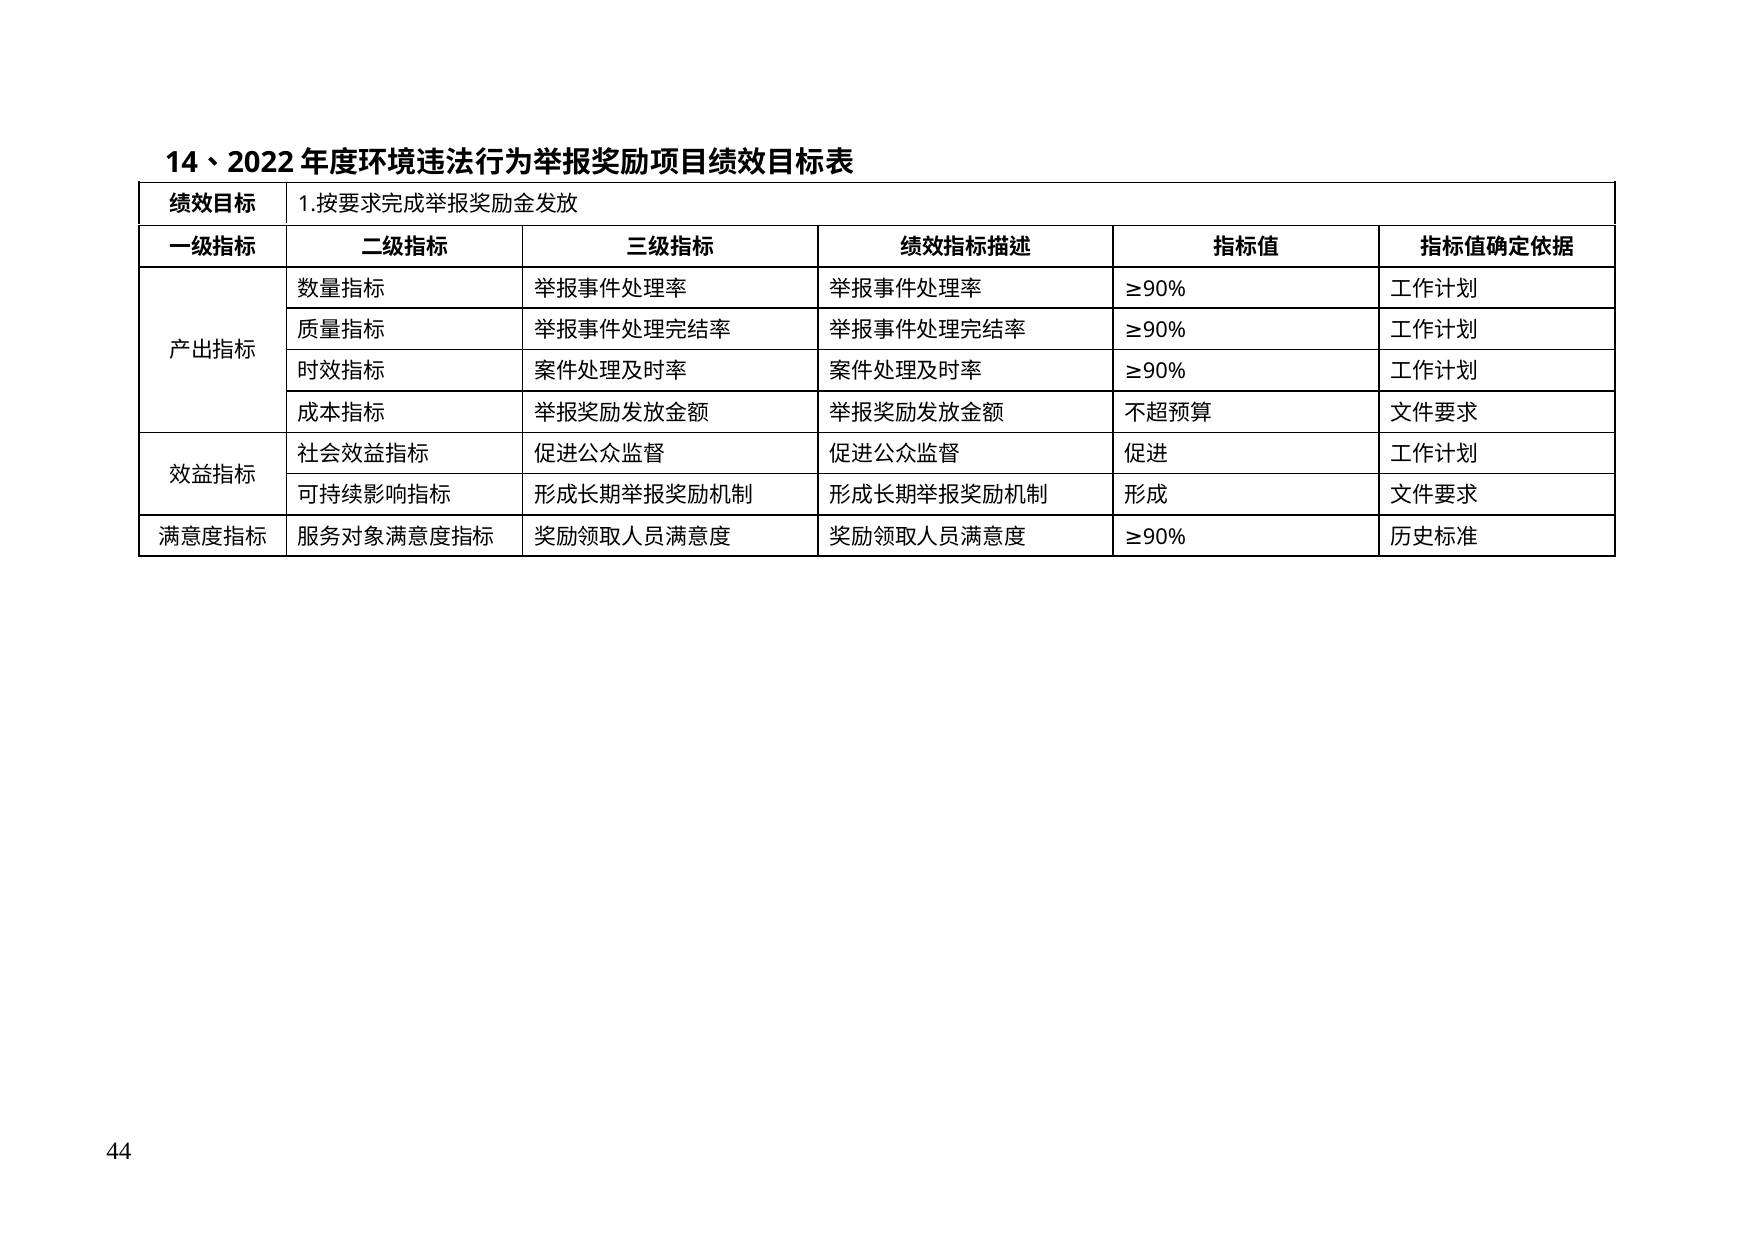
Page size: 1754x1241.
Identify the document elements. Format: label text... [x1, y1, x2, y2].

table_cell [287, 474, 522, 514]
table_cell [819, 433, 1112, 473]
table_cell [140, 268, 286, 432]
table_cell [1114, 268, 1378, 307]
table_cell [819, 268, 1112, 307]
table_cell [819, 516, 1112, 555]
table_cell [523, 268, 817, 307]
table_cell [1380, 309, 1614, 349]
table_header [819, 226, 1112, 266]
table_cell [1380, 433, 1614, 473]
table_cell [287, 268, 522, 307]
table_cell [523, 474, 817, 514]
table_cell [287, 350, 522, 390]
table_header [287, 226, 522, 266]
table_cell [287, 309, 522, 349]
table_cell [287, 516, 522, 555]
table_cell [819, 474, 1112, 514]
text 14、2022年度环境违法行为举报奖励项目绩效目标表 [106, 142, 1648, 181]
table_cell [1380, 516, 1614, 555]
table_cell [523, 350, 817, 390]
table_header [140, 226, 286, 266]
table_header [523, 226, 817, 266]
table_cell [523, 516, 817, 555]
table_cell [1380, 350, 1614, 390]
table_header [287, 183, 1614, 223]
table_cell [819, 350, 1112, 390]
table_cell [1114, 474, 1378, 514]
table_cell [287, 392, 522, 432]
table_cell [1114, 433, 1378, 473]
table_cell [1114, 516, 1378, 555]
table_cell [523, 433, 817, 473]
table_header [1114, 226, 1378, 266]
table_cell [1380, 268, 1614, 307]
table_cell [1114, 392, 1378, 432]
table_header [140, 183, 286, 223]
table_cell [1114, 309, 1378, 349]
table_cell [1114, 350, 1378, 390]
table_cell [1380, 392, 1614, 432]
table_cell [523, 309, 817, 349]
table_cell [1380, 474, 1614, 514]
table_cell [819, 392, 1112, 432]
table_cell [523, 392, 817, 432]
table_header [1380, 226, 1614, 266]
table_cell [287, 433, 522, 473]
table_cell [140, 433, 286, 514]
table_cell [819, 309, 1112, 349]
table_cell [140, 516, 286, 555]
